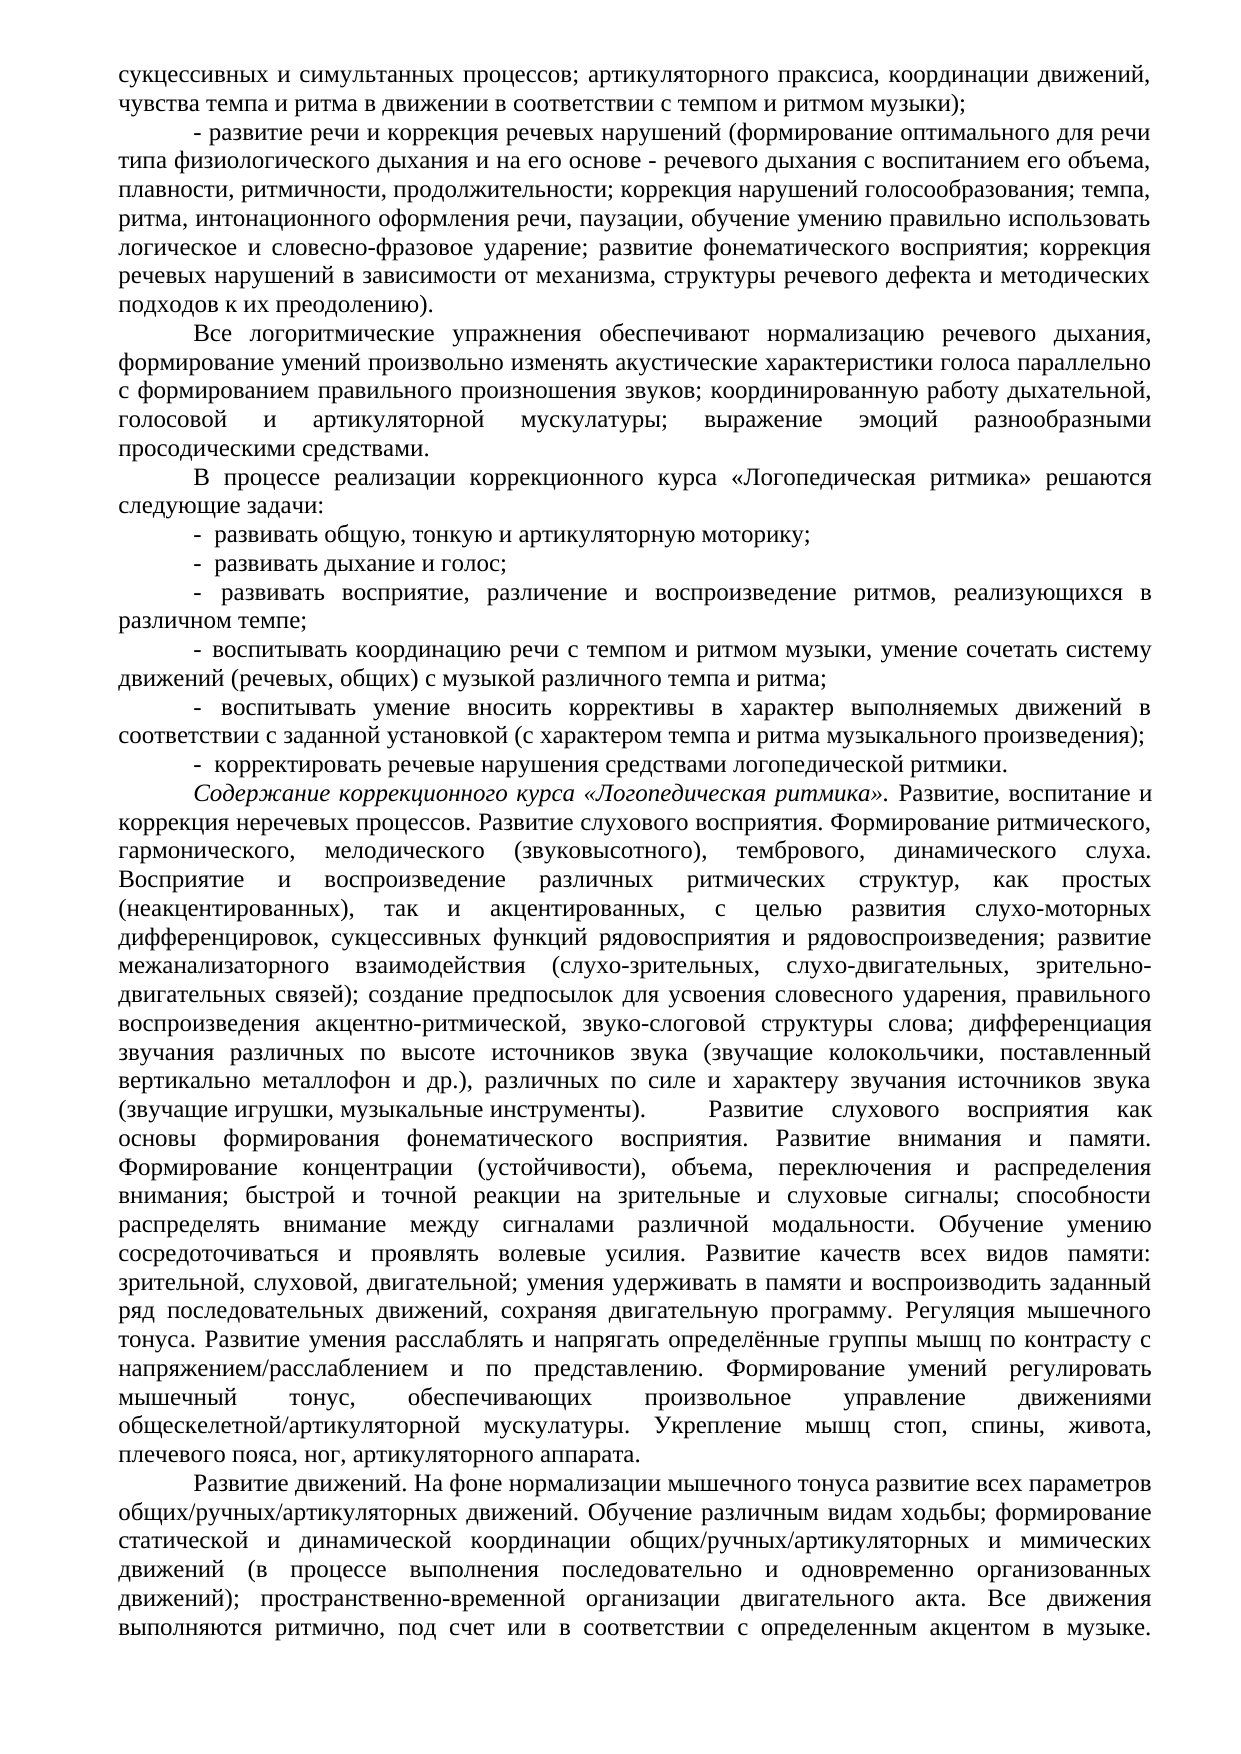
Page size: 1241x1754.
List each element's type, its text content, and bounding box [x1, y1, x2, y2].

list корректировать речевые нарушения средствами логопедической ритмики. [118, 749, 1152, 778]
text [118, 1468, 1152, 1640]
list воспитывать координацию речи с темпом и ритмом музыки, умение сочетать систему движений (речевых, общих) с музыкой различного темпа и ритма; [118, 634, 1152, 692]
list воспитывать умение вносить коррективы в характер выполняемых движений в соответствии с заданной установкой (с характером темпа и ритма музыкального произведения); [118, 692, 1152, 749]
list развивать восприятие, различение и воспроизведение ритмов, реализующихся в различном темпе; [118, 577, 1152, 634]
text Все логоритмические упражнения обеспечивают нормализацию речевого дыхания, формирование умений произвольно изменять акустические характеристики голоса параллельно с формированием правильного произношения звуков; координированную работу дыхательной, голосовой и артикуляторной мускулатуры; выражение эмоций разнообразными просодическими средствами. [118, 318, 1152, 462]
text В процессе реализации коррекционного курса «Логопедическая ритмика» решаются следующие задачи: [118, 462, 1152, 519]
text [118, 59, 1152, 117]
list развивать общую, тонкую и артикуляторную моторику; [118, 519, 1152, 548]
text Содержание коррекционного курса «Логопедическая ритмика». Развитие, воспитание и коррекция неречевых процессов. Развитие слухового восприятия. Формирование ритмического, гармонического, мелодического (звуковысотного), тембрового, динамического слуха. Восприятие и воспроизведение различных ритмических структур, как простых (неакцентированных), так и акцентированных, с целью развития слухо-моторных дифференцировок, сукцессивных функций рядовосприятия и рядовоспроизведения; развитие межанализаторного взаимодействия (слухо-зрительных, слухо-двигательных, зрительно-двигательных связей); создание предпосылок для усвоения словесного ударения, правильного воспроизведения акцентно-ритмической, звуко-слоговой структуры слова; дифференциация звучания различных по высоте источников звука (звучащие колокольчики, поставленный вертикально металлофон и др.), различных по силе и характеру звучания источников звука (звучащие игрушки, музыкальные инструменты). Развитие слухового восприятия как основы формирования фонематического восприятия. Развитие внимания и памяти. Формирование концентрации (устойчивости), объема, переключения и распределения внимания; быстрой и точной реакции на зрительные и слуховые сигналы; способности распределять внимание между сигналами различной модальности. Обучение умению сосредоточиваться и проявлять волевые усилия. Развитие качеств всех видов памяти: зрительной, слуховой, двигательной; умения удерживать в памяти и воспроизводить заданный ряд последовательных движений, сохраняя двигательную программу. Регуляция мышечного тонуса. Развитие умения расслаблять и напрягать определённые группы мышц по контрасту с напряжением/расслаблением и по представлению. Формирование умений регулировать мышечный тонус, обеспечивающих произвольное управление движениями общескелетной/артикуляторной мускулатуры. Укрепление мышц стоп, спины, живота, плечевого пояса, ног, артикуляторного аппарата. [118, 778, 1152, 1468]
list развивать дыхание и голос; [118, 548, 1152, 577]
text - развитие речи и коррекция речевых нарушений (формирование оптимального для речи типа физиологического дыхания и на его основе - речевого дыхания с воспитанием его объема, плавности, ритмичности, продолжительности; коррекция нарушений голосообразования; темпа, ритма, интонационного оформления речи, паузации, обучение умению правильно использовать логическое и словесно-фразовое ударение; развитие фонематического восприятия; коррекция речевых нарушений в зависимости от механизма, структуры речевого дефекта и методических подходов к их преодолению). [118, 117, 1152, 318]
